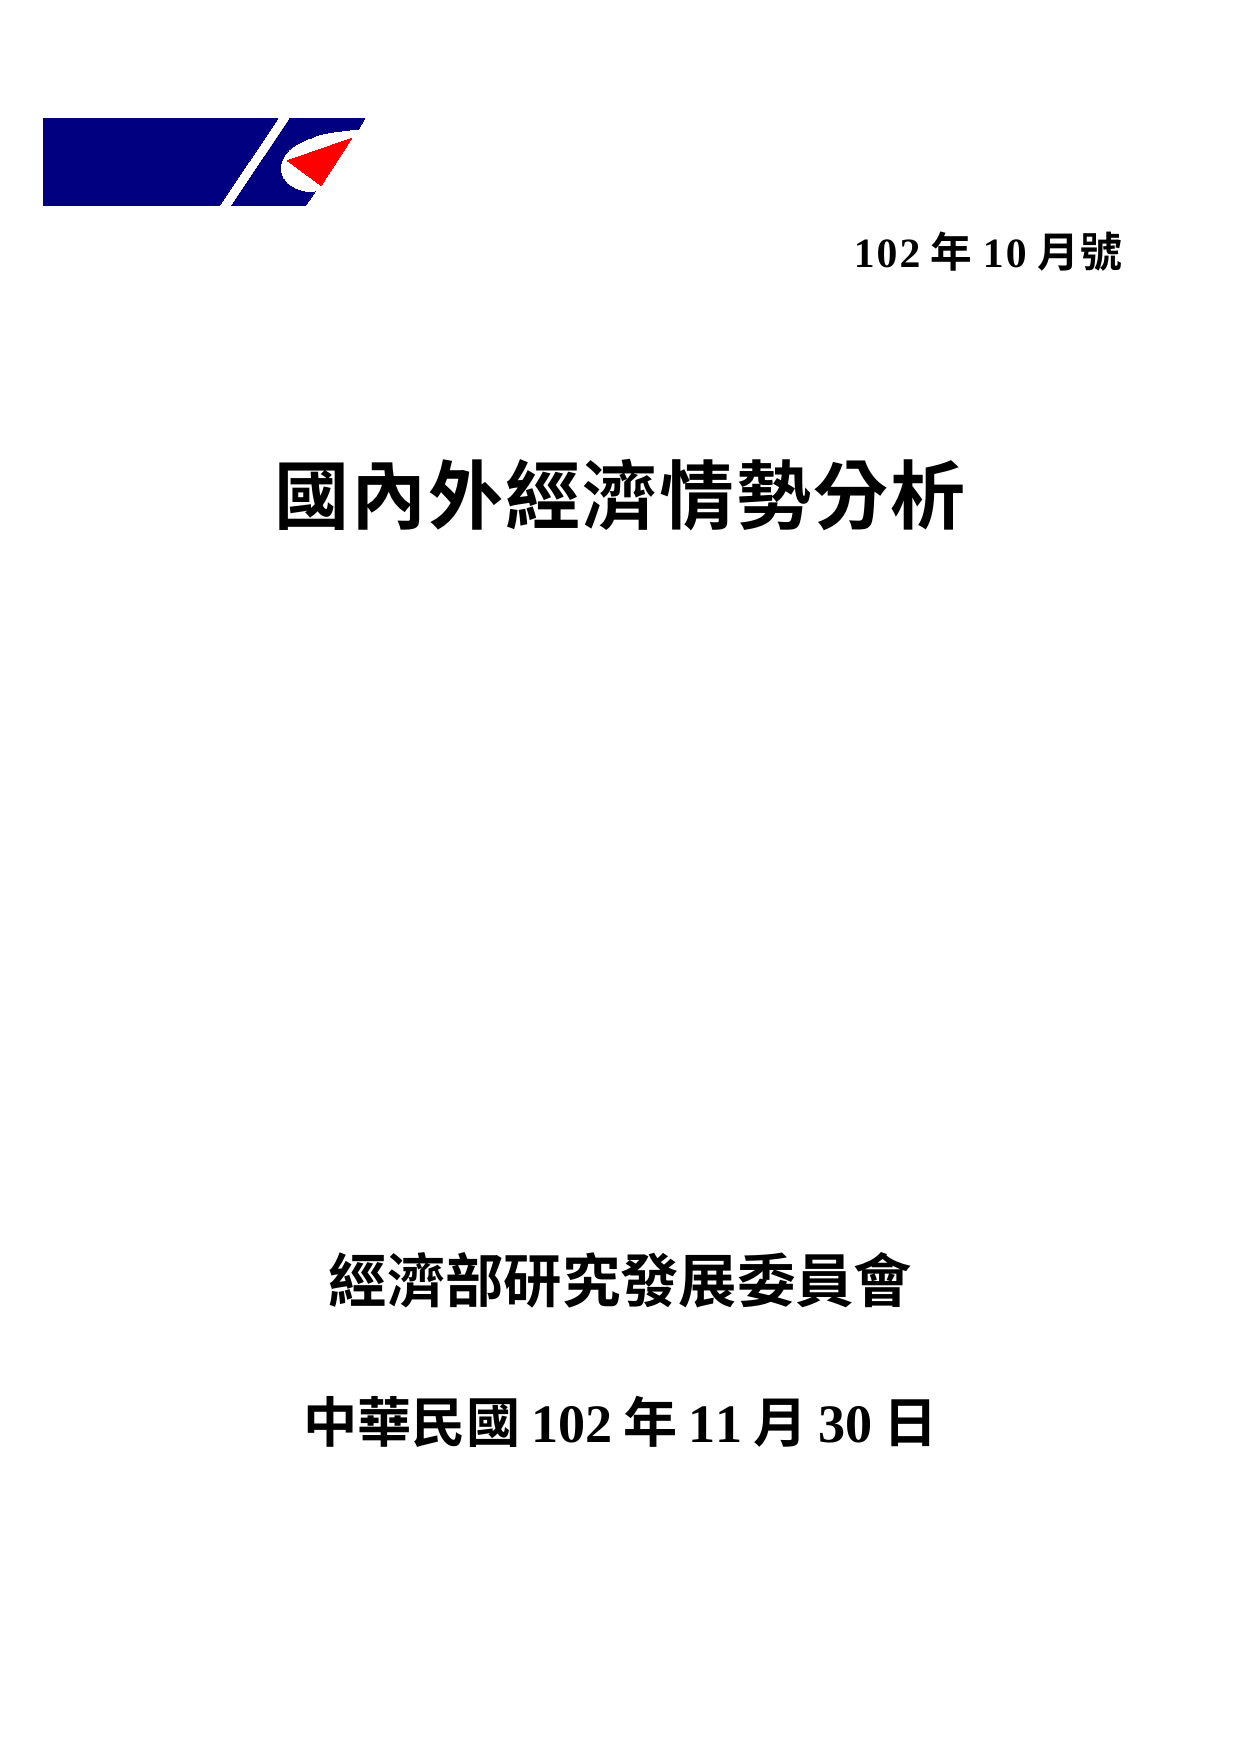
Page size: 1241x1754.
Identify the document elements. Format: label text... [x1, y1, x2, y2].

text 102年10月號 [118, 212, 1122, 287]
text 經濟部研究發展委員會 [118, 1221, 1122, 1333]
text 國內外經濟情勢分析 [118, 437, 1122, 546]
text 中華民國102年11月30日 [118, 1362, 1122, 1475]
